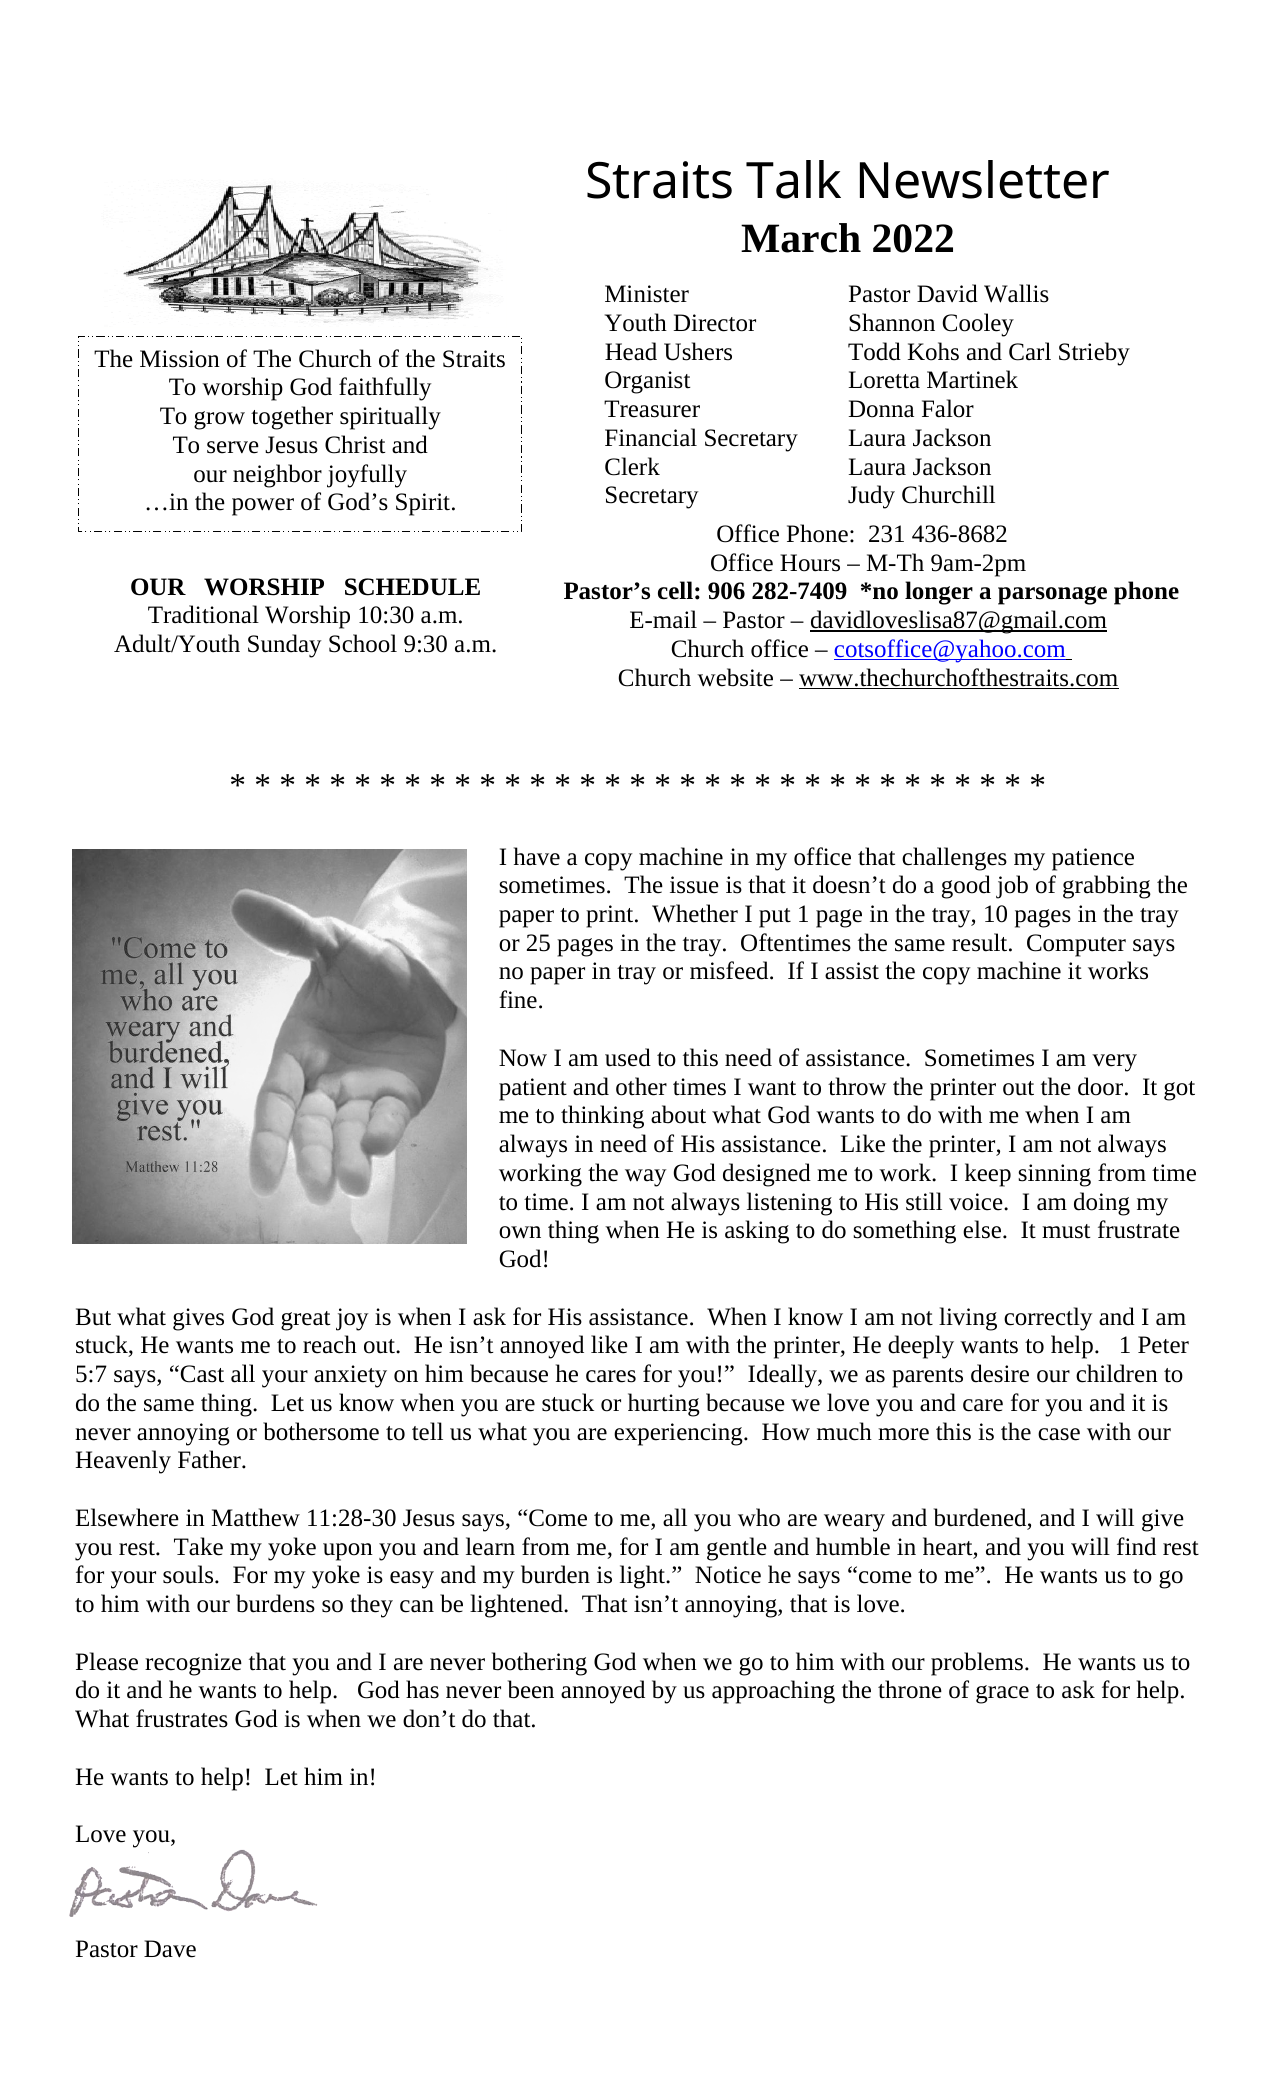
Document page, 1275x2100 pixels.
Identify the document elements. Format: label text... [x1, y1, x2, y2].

text But what gives God great joy is when I ask for His assistance. When I know I am not living correctly and I am stuck, He wants me to reach out. He isn’t annoyed like I am with the printer, He deeply wants to help. 1 Peter 5:7 says, “Cast all your anxiety on him because he cares for you!” Ideally, we as parents desire our children to do the same thing. Let us know when you are stuck or hurting because we love you and care for you and it is never annoying or bothersome to tell us what you are experiencing. How much more this is the case with our Heavenly Father. [75, 1302, 1200, 1474]
text * * * * * * * * * * * * * * * * * * * * * * * * * * * * * * * * * [75, 765, 1200, 803]
text He wants to help! Let him in! [75, 1762, 1200, 1790]
text I have a copy machine in my office that challenges my patience sometimes. The issue is that it doesn’t do a good job of grabbing the paper to print. Whether I put 1 page in the tray, 10 pages in the tray or 25 pages in the tray. Oftentimes the same result. Computer says no paper in tray or misfeed. If I assist the copy machine it works fine. [483, 842, 1200, 1014]
text Now I am used to this need of assistance. Sometimes I am very patient and other times I want to throw the printer out the door. It got me to thinking about what God wants to do with me when I am always in need of His assistance. Like the printer, I am not always working the way God designed me to work. I keep sinning from time to time. I am not always listening to His still voice. I am doing my own thing when He is asking to do something else. It must frustrate God! [75, 1043, 1200, 1273]
text Love you, [75, 1819, 1200, 1848]
picture [41, 1836, 345, 1935]
text Pastor Dave [75, 1934, 1200, 1963]
text Elsewhere in Matthew 11:28-30 Jesus says, “Come to me, all you who are weary and burdened, and I will give you rest. Take my yoke upon you and learn from me, for I am gentle and humble in heart, and you will find rest for your souls. For my yoke is easy and my burden is light.” Notice he says “come to me”. He wants us to go to him with our burdens so they can be lightened. That isn’t annoying, that is love. [75, 1503, 1200, 1618]
picture [101, 168, 508, 328]
text Please recognize that you and I are never bothering God when we go to him with our problems. He wants us to do it and he wants to help. God has never been annoyed by us approaching the throne of grace to ask for help. What frustrates God is when we don’t do that. [75, 1647, 1200, 1733]
